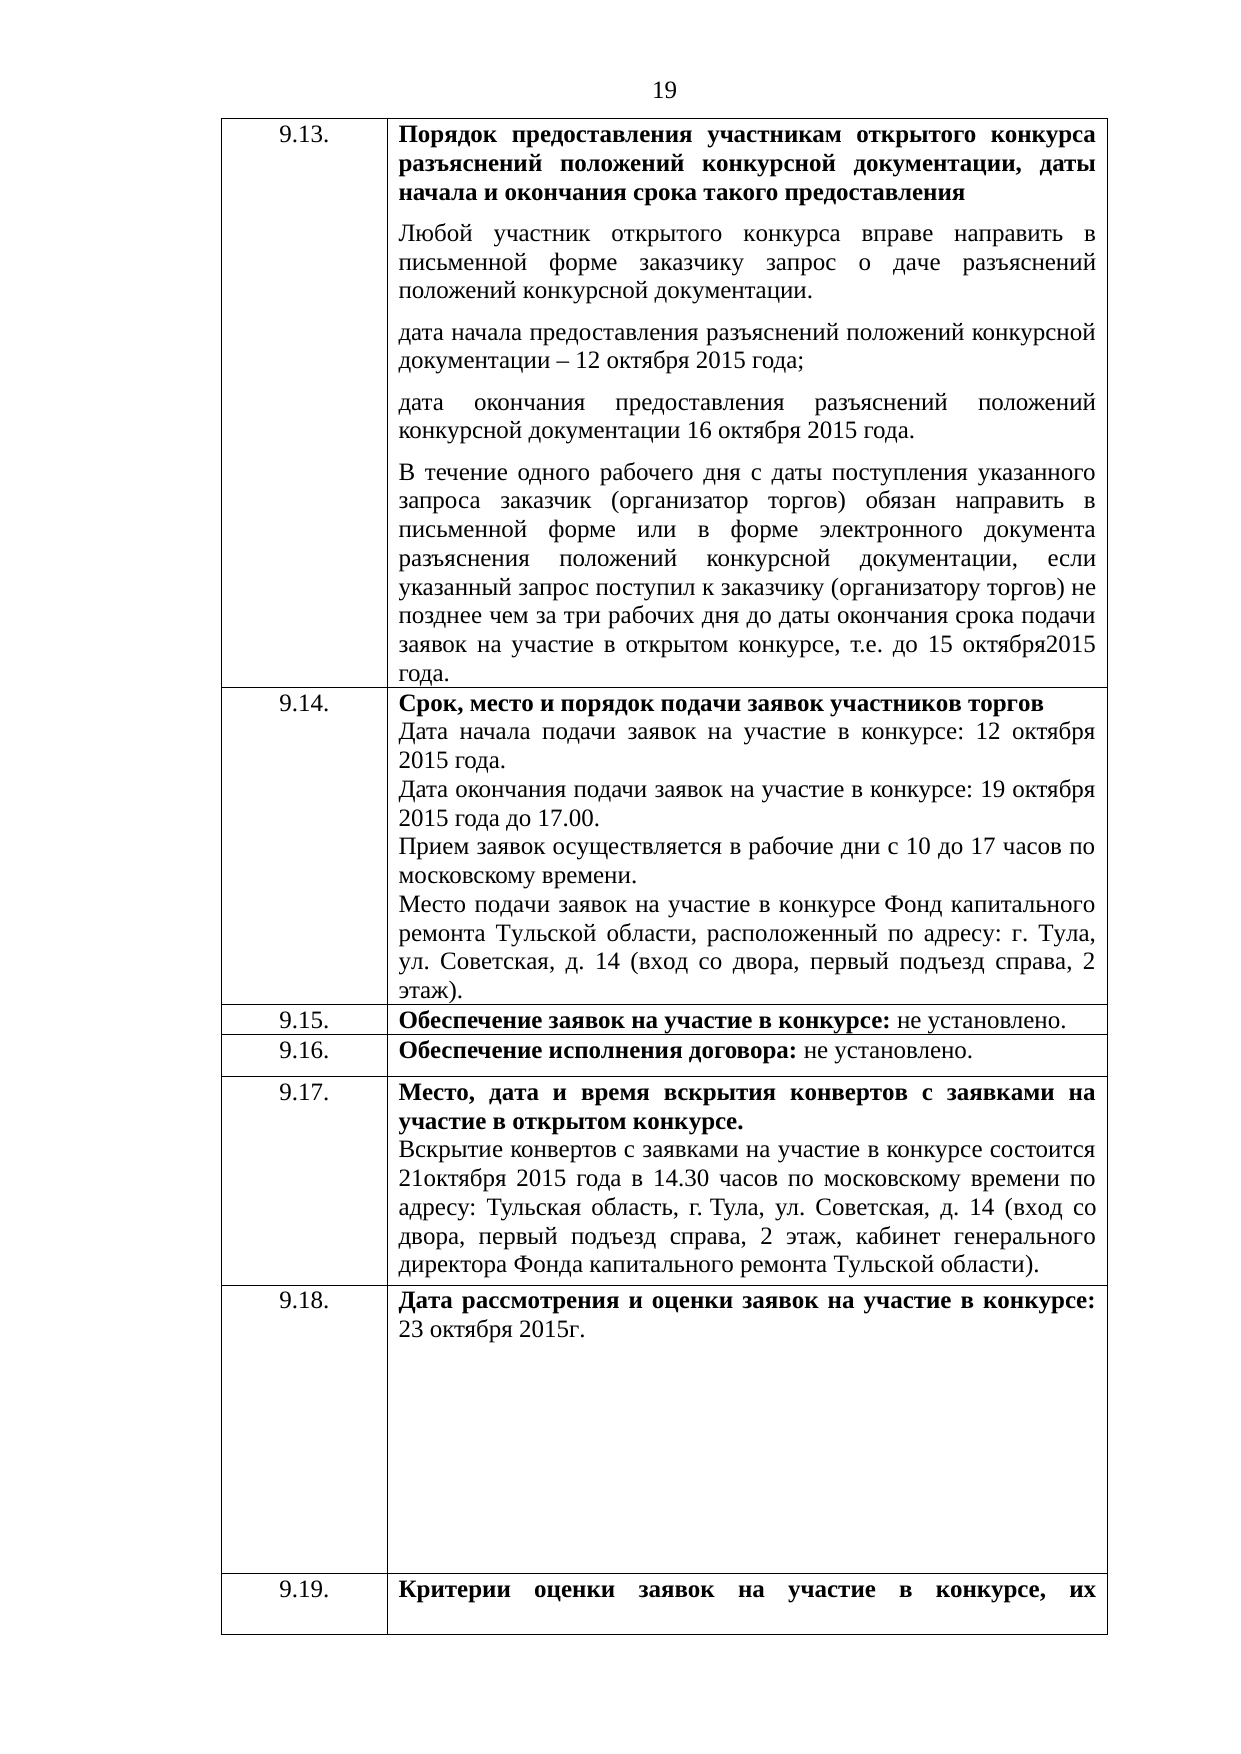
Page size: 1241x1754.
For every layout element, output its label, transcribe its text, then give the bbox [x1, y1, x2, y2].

table_cell 9.15. [222, 1005, 387, 1034]
table_cell 9.17. [222, 1077, 387, 1284]
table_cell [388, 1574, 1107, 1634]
table_cell Срок, место и порядок подачи заявок участников торгов Дата начала подачи заявок на участие в конкурсе: 12 октября 2015 года. Дата окончания подачи заявок на участие в конкурсе: 19 октября 2015 года до 17.00. Прием заявок осуществляется в рабочие дни с 10 до 17 часов по московскому времени. Место подачи заявок на участие в конкурсе Фонд капитального ремонта Тульской области, расположенный по адресу: г. Тула, ул. Советская, д. 14 (вход со двора, первый подъезд справа, 2 этаж). [388, 688, 1107, 1004]
table_cell 9.13. [222, 119, 387, 687]
table_cell 9.18. [222, 1286, 387, 1573]
table_cell Обеспечение заявок на участие в конкурсе: не установлено. [388, 1005, 1107, 1034]
table_cell Порядок предоставления участникам открытого конкурса разъяснений положений конкурсной документации, даты начала и окончания срока такого предоставления Любой участник открытого конкурса вправе направить в письменной форме заказчику запрос о даче разъяснений положений конкурсной документации. дата начала предоставления разъяснений положений конкурсной документации – 12 октября 2015 года; дата окончания предоставления разъяснений положений конкурсной документации 16 октября 2015 года. В течение одного рабочего дня с даты поступления указанного запроса заказчик (организатор торгов) обязан направить в письменной форме или в форме электронного документа разъяснения положений конкурсной документации, если указанный запрос поступил к заказчику (организатору торгов) не позднее чем за три рабочих дня до даты окончания срока подачи заявок на участие в открытом конкурсе, т.е. до 15 октября2015 года. [388, 119, 1107, 687]
table_cell Дата рассмотрения и оценки заявок на участие в конкурсе: 23 октября 2015г. [388, 1286, 1107, 1573]
table_cell Обеспечение исполнения договора: не установлено. [388, 1035, 1107, 1076]
table_cell 9.16. [222, 1035, 387, 1076]
table_cell Место, дата и время вскрытия конвертов с заявками на участие в открытом конкурсе. Вскрытие конвертов с заявками на участие в конкурсе состоится 21октября 2015 года в 14.30 часов по московскому времени по адресу: Тульская область, г. Тула, ул. Советская, д. 14 (вход со двора, первый подъезд справа, 2 этаж, кабинет генерального директора Фонда капитального ремонта Тульской области). [388, 1077, 1107, 1284]
table_cell 9.14. [222, 688, 387, 1004]
table_cell 9.19. [222, 1574, 387, 1634]
